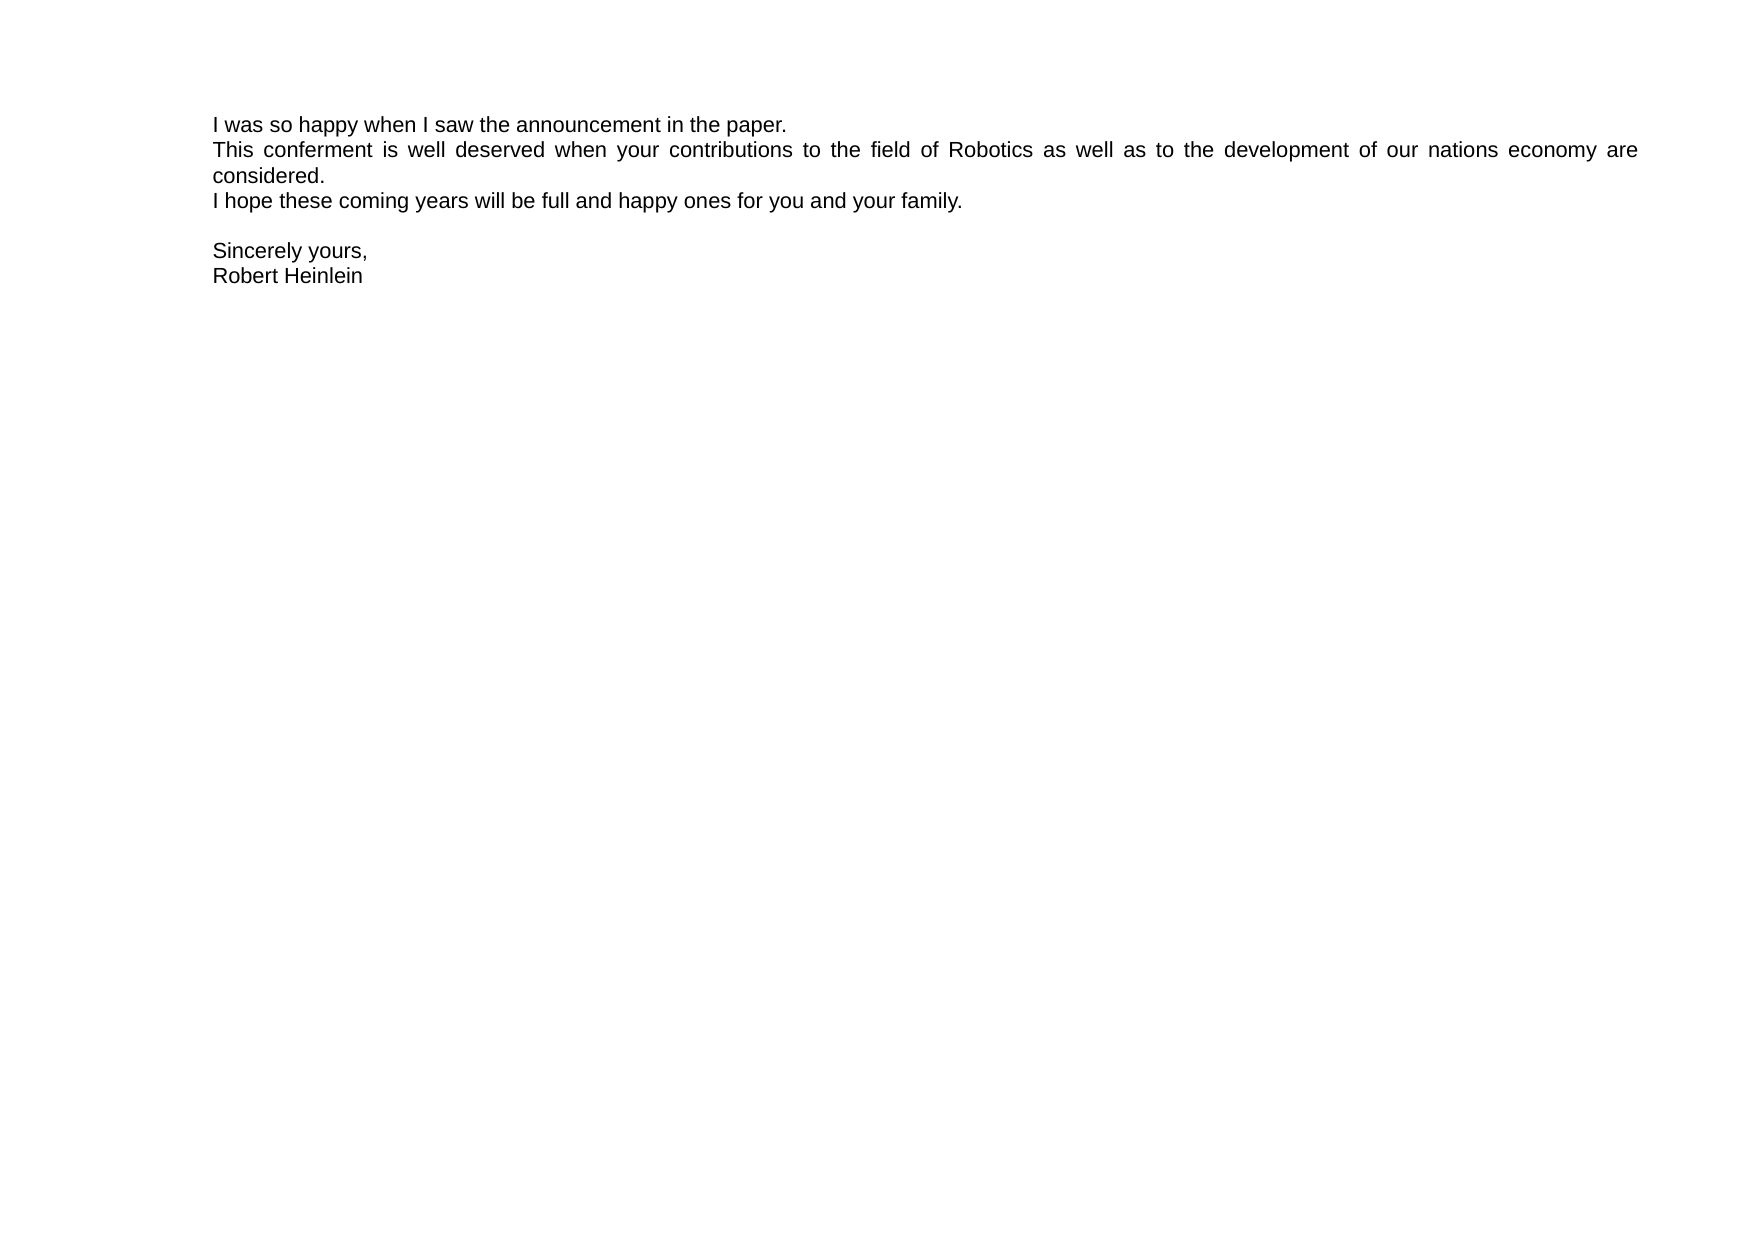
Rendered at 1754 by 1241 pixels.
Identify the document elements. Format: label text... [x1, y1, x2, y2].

text I was so happy when I saw the announcement in the paper. [112, 112, 1642, 137]
text This conferment is well deserved when your contributions to the field of Robotics as well as to the development of our nations economy are considered. [212, 137, 1642, 188]
text I hope these coming years will be full and happy ones for you and your family. [112, 188, 1642, 213]
text Sincerely yours, [112, 238, 1642, 263]
text Robert Heinlein [112, 263, 1642, 289]
